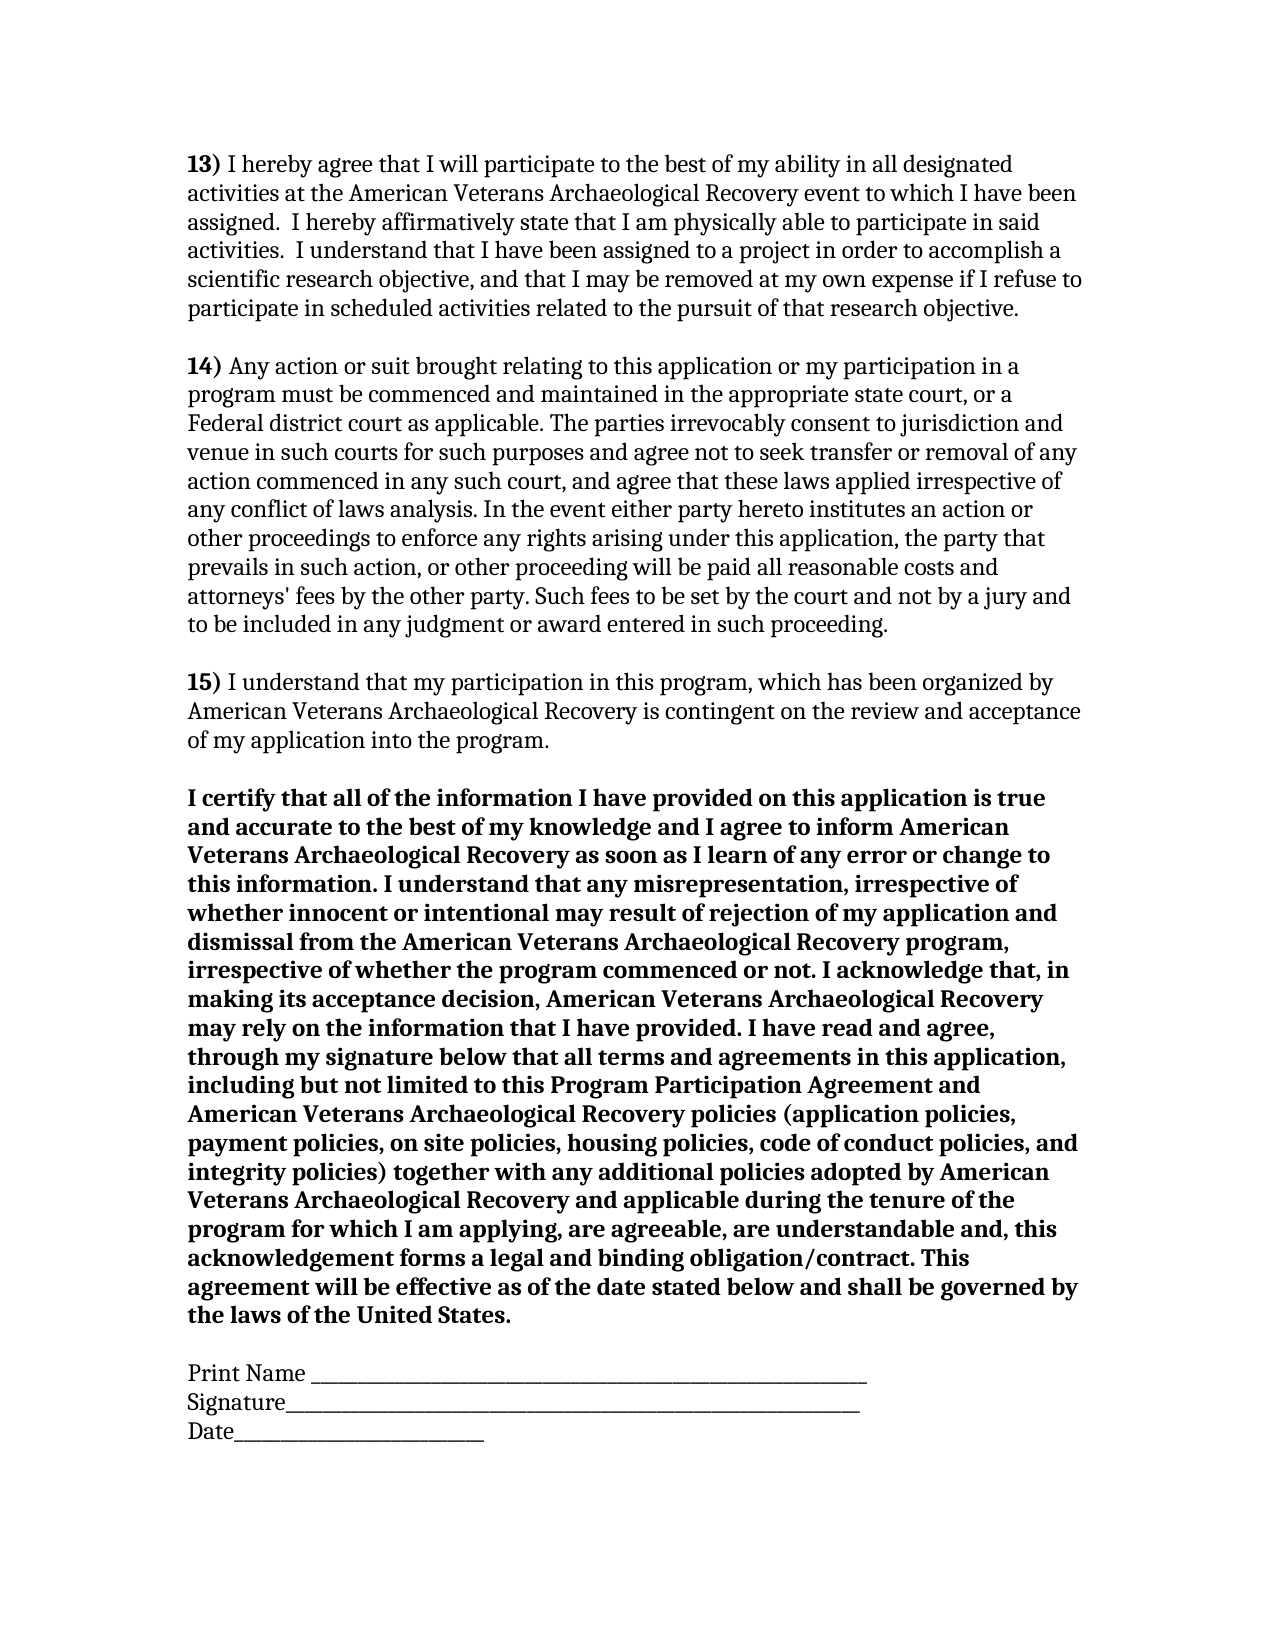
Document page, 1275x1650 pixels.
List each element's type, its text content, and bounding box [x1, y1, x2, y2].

text 15) I understand that my participation in this program, which has been organized by American Veterans Archaeological Recovery is contingent on the review and acceptance of my application into the program. [187, 668, 1087, 754]
text 14) Any action or suit brought relating to this application or my participation in a program must be commenced and maintained in the appropriate state court, or a Federal district court as applicable. The parties irrevocably consent to jurisdiction and venue in such courts for such purposes and agree not to seek transfer or removal of any action commenced in any such court, and agree that these laws applied irrespective of any conflict of laws analysis. In the event either party hereto institutes an action or other proceedings to enforce any rights arising under this application, the party that prevails in such action, or other proceeding will be paid all reasonable costs and attorneys' fees by the other party. Such fees to be set by the court and not by a jury and to be included in any judgment or award entered in such proceeding. [187, 352, 1087, 639]
text I certify that all of the information I have provided on this application is true and accurate to the best of my knowledge and I agree to inform American Veterans Archaeological Recovery as soon as I learn of any error or change to this information. I understand that any misrepresentation, irrespective of whether innocent or intentional may result of rejection of my application and dismissal from the American Veterans Archaeological Recovery program, irrespective of whether the program commenced or not. I acknowledge that, in making its acceptance decision, American Veterans Archaeological Recovery may rely on the information that I have provided. I have read and agree, through my signature below that all terms and agreements in this application, including but not limited to this Program Participation Agreement and American Veterans Archaeological Recovery policies (application policies, payment policies, on site policies, housing policies, code of conduct policies, and integrity policies) together with any additional policies adopted by American Veterans Archaeological Recovery and applicable during the tenure of the program for which I am applying, are agreeable, are understandable and, this acknowledgement forms a legal and binding obligation/contract. This agreement will be effective as of the date stated below and shall be governed by the laws of the United States. [187, 784, 1087, 1330]
text Print Name ____________________________________________________________ Signature______________________________________________________________ Date___________________________ [187, 1359, 1087, 1445]
text 13) I hereby agree that I will participate to the best of my ability in all designated activities at the American Veterans Archaeological Recovery event to which I have been assigned. I hereby affirmatively state that I am physically able to participate in said activities. I understand that I have been assigned to a project in order to accomplish a scientific research objective, and that I may be removed at my own expense if I refuse to participate in scheduled activities related to the pursuit of that research objective. [187, 150, 1087, 322]
